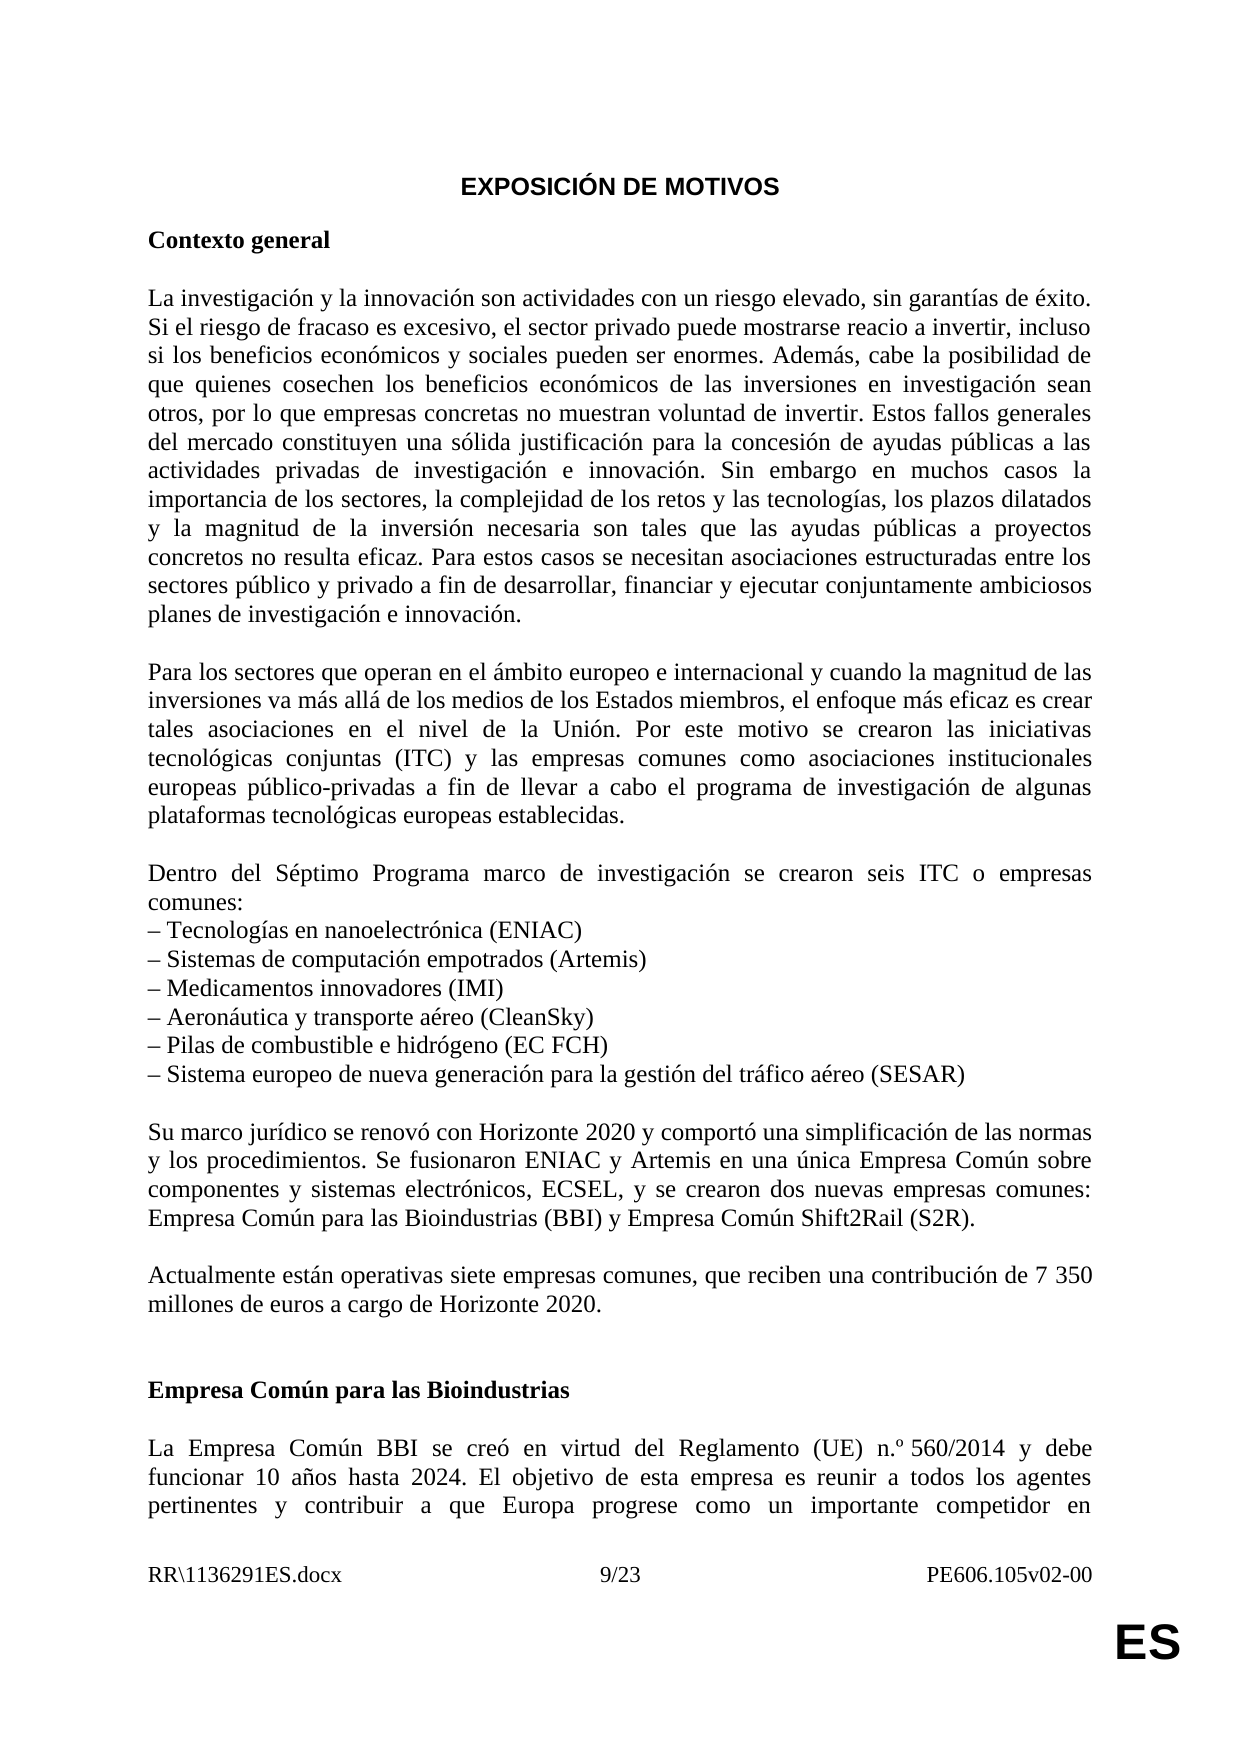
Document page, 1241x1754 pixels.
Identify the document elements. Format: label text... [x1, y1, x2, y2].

text La investigación y la innovación son actividades con un riesgo elevado, sin garantías de éxito. Si el riesgo de fracaso es excesivo, el sector privado puede mostrarse reacio a invertir, incluso si los beneficios económicos y sociales pueden ser enormes. Además, cabe la posibilidad de que quienes cosechen los beneficios económicos de las inversiones en investigación sean otros, por lo que empresas concretas no muestran voluntad de invertir. Estos fallos generales del mercado constituyen una sólida justificación para la concesión de ayudas públicas a las actividades privadas de investigación e innovación. Sin embargo en muchos casos la importancia de los sectores, la complejidad de los retos y las tecnologías, los plazos dilatados y la magnitud de la inversión necesaria son tales que las ayudas públicas a proyectos concretos no resulta eficaz. Para estos casos se necesitan asociaciones estructuradas entre los sectores público y privado a fin de desarrollar, financiar y ejecutar conjuntamente ambiciosos planes de investigación e innovación. [148, 283, 1093, 628]
text Actualmente están operativas siete empresas comunes, que reciben una contribución de 7 350 millones de euros a cargo de Horizonte 2020. [148, 1261, 1093, 1318]
text Su marco jurídico se renovó con Horizonte 2020 y comportó una simplificación de las normas y los procedimientos. Se fusionaron ENIAC y Artemis en una única Empresa Común sobre componentes y sistemas electrónicos, ECSEL, y se crearon dos nuevas empresas comunes: Empresa Común para las Bioindustrias (BBI) y Empresa Común Shift2Rail (S2R). [148, 1117, 1093, 1232]
text – Sistemas de computación empotrados (Artemis) [148, 944, 1093, 973]
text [148, 1433, 1092, 1519]
text Empresa Común para las Bioindustrias [148, 1376, 1093, 1404]
text – Tecnologías en nanoelectrónica (ENIAC) [148, 916, 1093, 944]
text – Medicamentos innovadores (IMI) [148, 973, 1093, 1002]
text – Sistema europeo de nueva generación para la gestión del tráfico aéreo (SESAR) [148, 1059, 1093, 1088]
subtitle EXPOSICIÓN DE MOTIVOS [148, 172, 1092, 201]
text Contexto general [148, 226, 1092, 254]
text – Pilas de combustible e hidrógeno (EC FCH) [148, 1031, 1093, 1059]
text Dentro del Séptimo Programa marco de investigación se crearon seis ITC o empresas comunes: [148, 858, 1093, 916]
text – Aeronáutica y transporte aéreo (CleanSky) [148, 1002, 1093, 1031]
text Para los sectores que operan en el ámbito europeo e internacional y cuando la magnitud de las inversiones va más allá de los medios de los Estados miembros, el enfoque más eficaz es crear tales asociaciones en el nivel de la Unión. Por este motivo se crearon las iniciativas tecnológicas conjuntas (ITC) y las empresas comunes como asociaciones institucionales europeas público-privadas a fin de llevar a cabo el programa de investigación de algunas plataformas tecnológicas europeas establecidas. [148, 657, 1093, 829]
